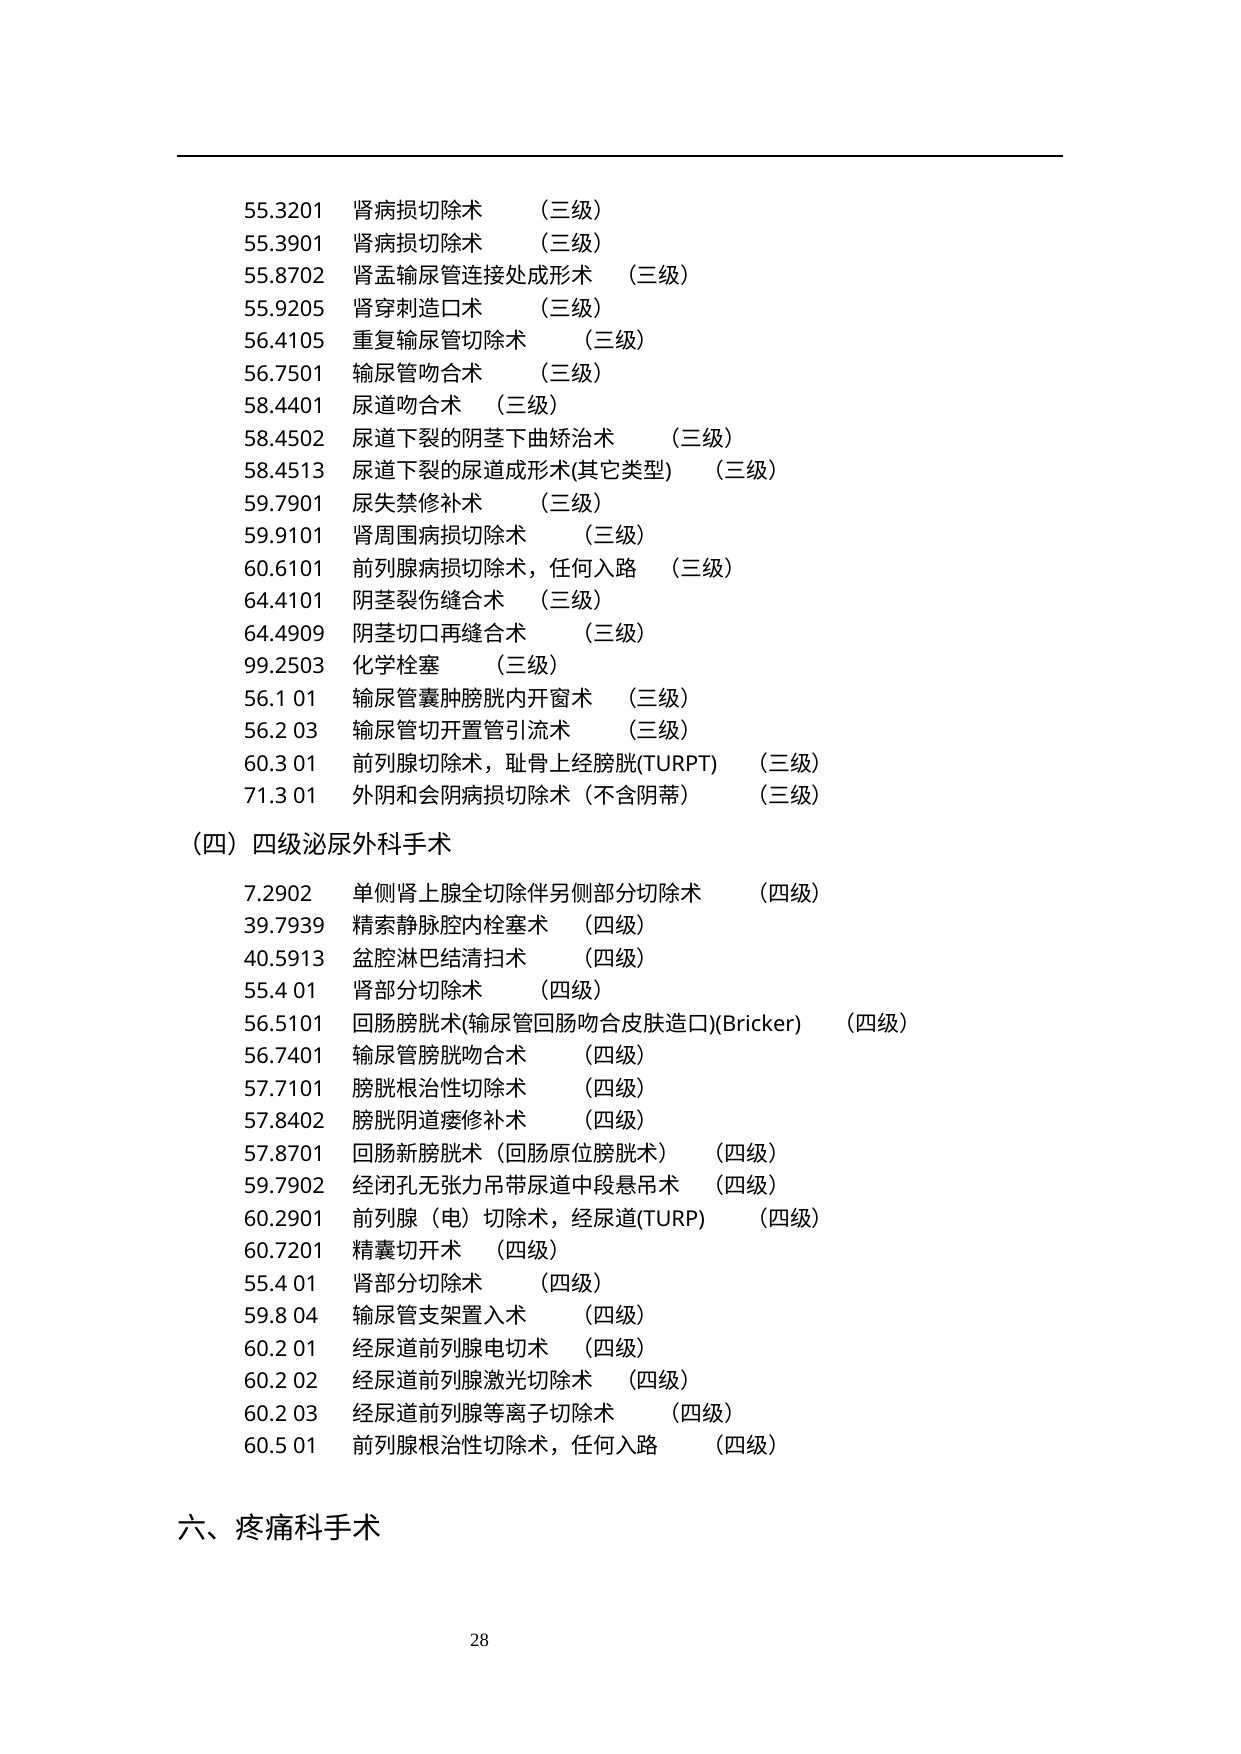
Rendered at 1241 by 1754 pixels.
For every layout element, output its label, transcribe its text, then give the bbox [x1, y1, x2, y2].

text 64.4909 阴茎切口再缝合术 （三级） [244, 616, 1063, 648]
text 六、疼痛科手术 [177, 1493, 1063, 1558]
text 57.8701 回肠新膀胱术（回肠原位膀胱术） （四级） [244, 1136, 1063, 1168]
text 55.3901 肾病损切除术 （三级） [244, 226, 1063, 258]
text 55.9205 肾穿刺造口术 （三级） [244, 291, 1063, 323]
text 56.2 03 输尿管切开置管引流术 （三级） [244, 713, 1063, 746]
text 56.1 01 输尿管囊肿膀胱内开窗术 （三级） [244, 681, 1063, 713]
text 60.2 01 经尿道前列腺电切术 （四级） [244, 1331, 1063, 1363]
text 64.4101 阴茎裂伤缝合术 （三级） [244, 583, 1063, 616]
text 58.4513 尿道下裂的尿道成形术(其它类型) （三级） [244, 453, 1063, 486]
text 58.4502 尿道下裂的阴茎下曲矫治术 （三级） [244, 421, 1063, 453]
text 60.3 01 前列腺切除术，耻骨上经膀胱(TURPT) （三级） [244, 746, 1063, 778]
text 56.7401 输尿管膀胱吻合术 （四级） [244, 1038, 1063, 1071]
text （四）四级泌尿外科手术 [177, 811, 1063, 876]
text 60.7201 精囊切开术 （四级） [244, 1233, 1063, 1266]
text 59.7902 经闭孔无张力吊带尿道中段悬吊术 （四级） [244, 1168, 1063, 1201]
text 55.4 01 肾部分切除术 （四级） [244, 1266, 1063, 1298]
text 60.2 03 经尿道前列腺等离子切除术 （四级） [244, 1396, 1063, 1428]
text 60.6101 前列腺病损切除术，任何入路 （三级） [244, 551, 1063, 583]
text 39.7939 精索静脉腔内栓塞术 （四级） [244, 908, 1063, 941]
text 60.2901 前列腺（电）切除术，经尿道(TURP) （四级） [244, 1201, 1063, 1233]
text 55.3201 肾病损切除术 （三级） [244, 193, 1063, 226]
text 58.4401 尿道吻合术 （三级） [244, 388, 1063, 421]
text 57.7101 膀胱根治性切除术 （四级） [244, 1071, 1063, 1103]
text 56.4105 重复输尿管切除术 （三级） [244, 323, 1063, 356]
text 60.5 01 前列腺根治性切除术，任何入路 （四级） [244, 1428, 1063, 1461]
text 59.8 04 输尿管支架置入术 （四级） [244, 1298, 1063, 1331]
text 59.7901 尿失禁修补术 （三级） [244, 486, 1063, 518]
text 56.5101 回肠膀胱术(输尿管回肠吻合皮肤造口)(Bricker) （四级） [244, 1006, 1063, 1038]
text 60.2 02 经尿道前列腺激光切除术 （四级） [244, 1363, 1063, 1396]
text 7.2902 单侧肾上腺全切除伴另侧部分切除术 （四级） [244, 876, 1063, 908]
text 40.5913 盆腔淋巴结清扫术 （四级） [244, 941, 1063, 973]
text 55.4 01 肾部分切除术 （四级） [244, 973, 1063, 1006]
text 71.3 01 外阴和会阴病损切除术（不含阴蒂） （三级） [244, 778, 1063, 811]
text 59.9101 肾周围病损切除术 （三级） [244, 518, 1063, 551]
text 56.7501 输尿管吻合术 （三级） [244, 356, 1063, 388]
text 55.8702 肾盂输尿管连接处成形术 （三级） [244, 258, 1063, 291]
text 57.8402 膀胱阴道瘘修补术 （四级） [244, 1103, 1063, 1136]
text 99.2503 化学栓塞 （三级） [244, 648, 1063, 681]
